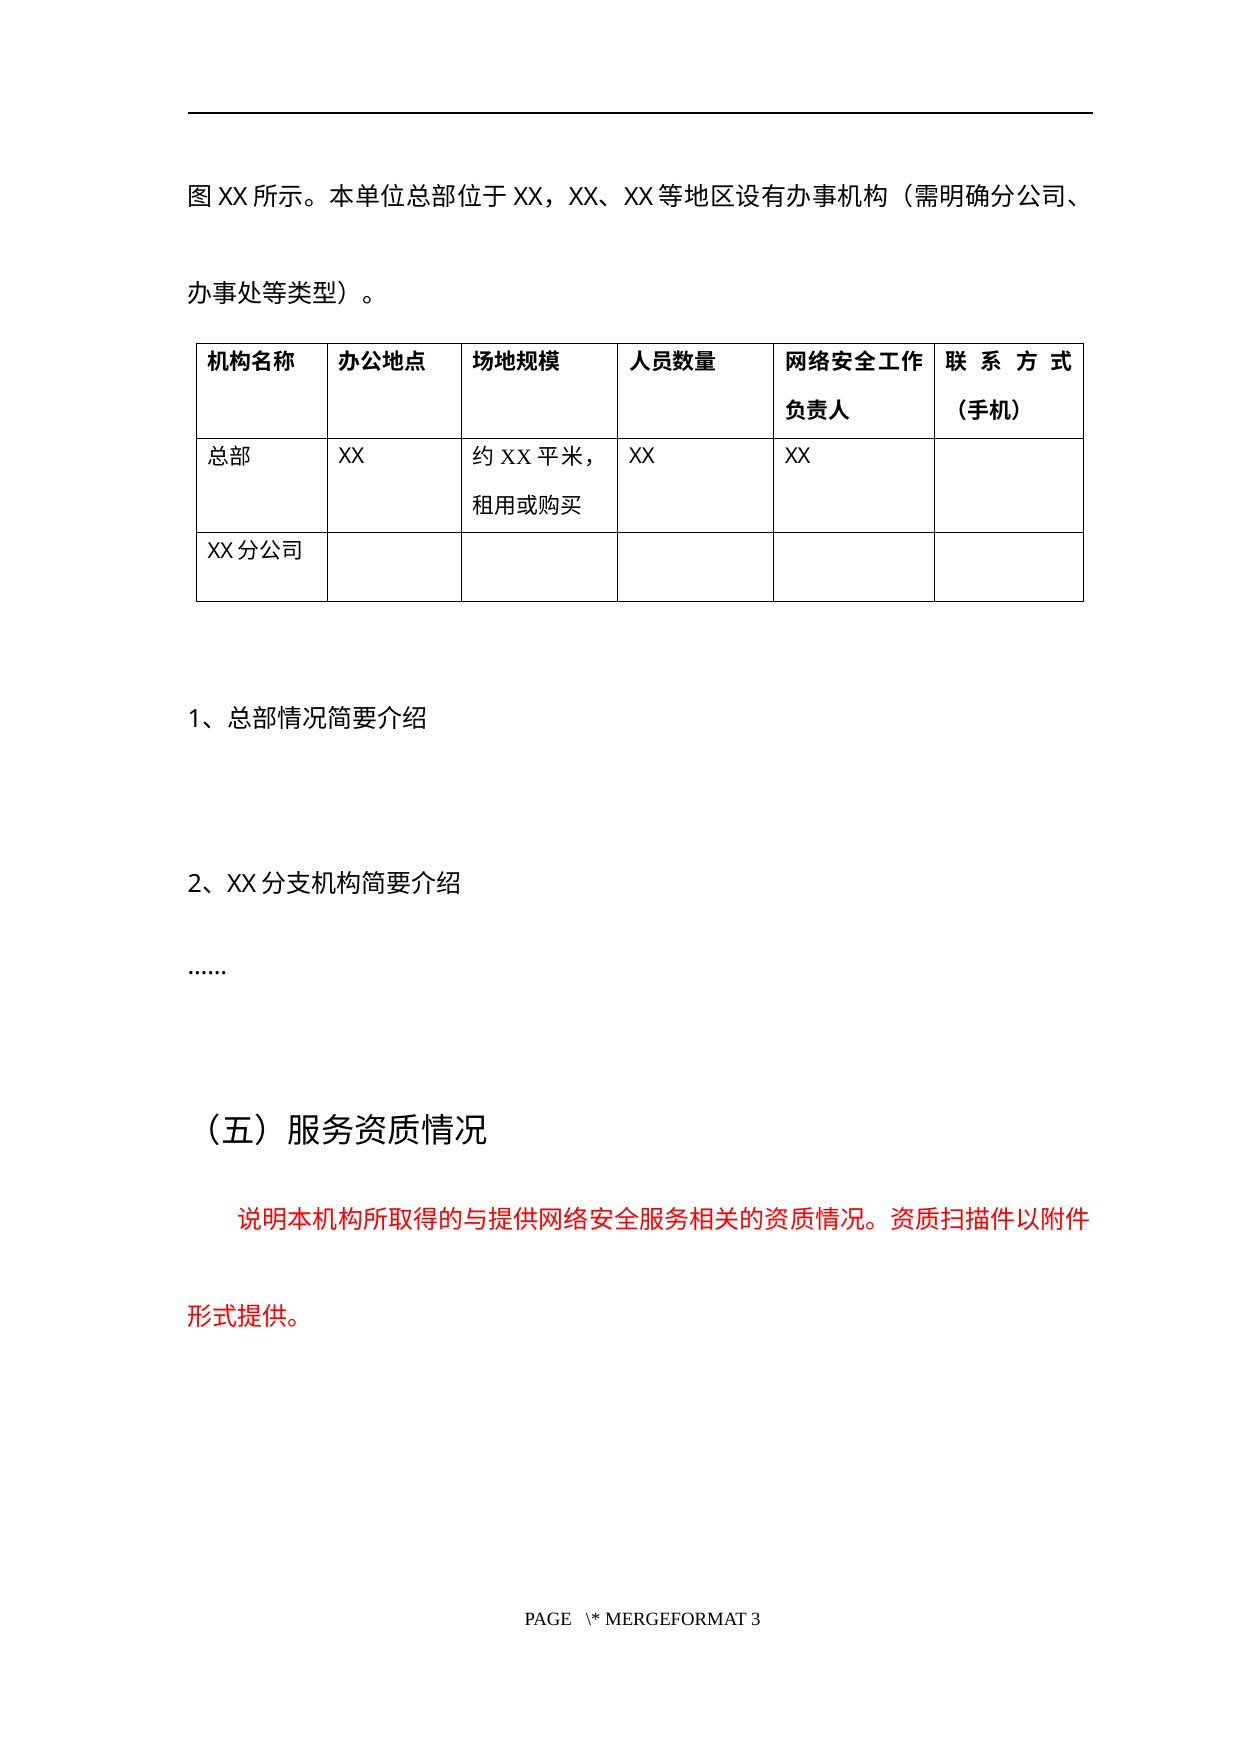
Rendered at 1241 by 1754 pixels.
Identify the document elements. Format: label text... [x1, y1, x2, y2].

table_cell XX [328, 439, 461, 532]
table_cell [935, 533, 1083, 601]
table_cell 总部 [197, 439, 327, 532]
table_cell XX [774, 439, 934, 532]
table_cell XX [618, 439, 773, 532]
text 1、总部情况简要介绍 [187, 684, 1093, 749]
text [187, 162, 1093, 324]
table_header 联系方式（手机） [935, 344, 1083, 437]
table_header 网络安全工作负责人 [774, 344, 934, 437]
table_header 机构名称 [197, 344, 327, 437]
text 说明本机构所取得的与提供网络安全服务相关的资质情况。资质扫描件以附件形式提供。 [187, 1185, 1093, 1347]
table_cell [618, 533, 773, 601]
table_header 人员数量 [618, 344, 773, 437]
table_header 办公地点 [328, 344, 461, 437]
table_cell XX分公司 [197, 533, 327, 601]
text …… [187, 932, 1093, 997]
table_cell [935, 439, 1083, 532]
table_header 场地规模 [462, 344, 617, 437]
table_cell [328, 533, 461, 601]
table_cell [462, 533, 617, 601]
table_cell [774, 533, 934, 601]
text 2、XX分支机构简要介绍 [187, 849, 1093, 914]
table_cell 约XX平米，租用或购买 [462, 439, 617, 532]
text （五）服务资质情况 [187, 1096, 1093, 1161]
